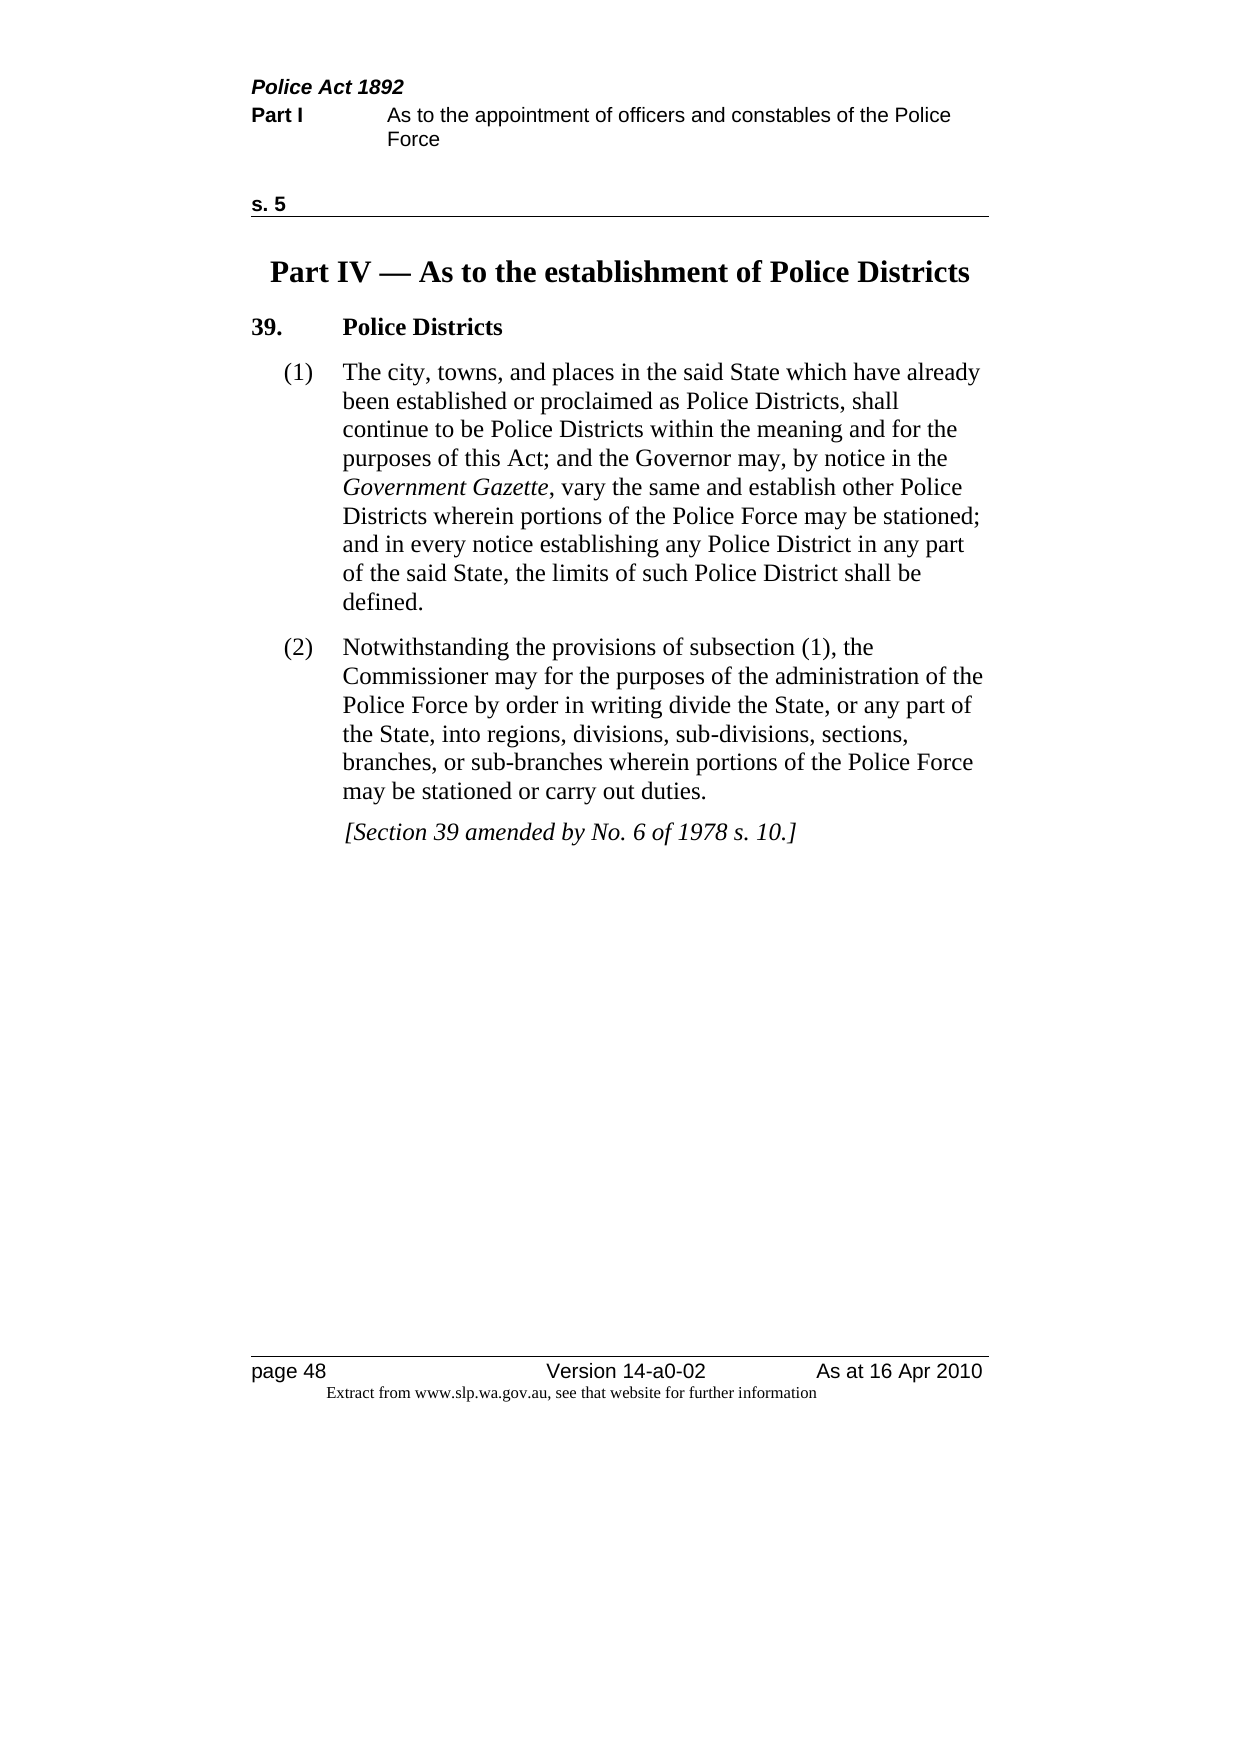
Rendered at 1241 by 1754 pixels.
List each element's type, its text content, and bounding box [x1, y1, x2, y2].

subtitle 39. Police Districts [251, 312, 989, 340]
text [Section 39 amended by No. 6 of 1978 s. 10.] [251, 817, 989, 846]
subtitle Part IV — As to the establishment of Police Districts [251, 253, 989, 289]
text (1) The city, towns, and places in the said State which have already been established or proclaimed as Police Districts, shall continue to be Police Districts within the meaning and for the purposes of this Act; and the Governor may, by notice in the Government Gazette, vary the same and establish other Police Districts wherein portions of the Police Force may be stationed; and in every notice establishing any Police District in any part of the said State, the limits of such Police District shall be defined. [251, 357, 989, 616]
text (2) Notwithstanding the provisions of subsection (1), the Commissioner may for the purposes of the administration of the Police Force by order in writing divide the State, or any part of the State, into regions, divisions, sub-divisions, sections, branches, or sub-branches wherein portions of the Police Force may be stationed or carry out duties. [251, 632, 989, 805]
